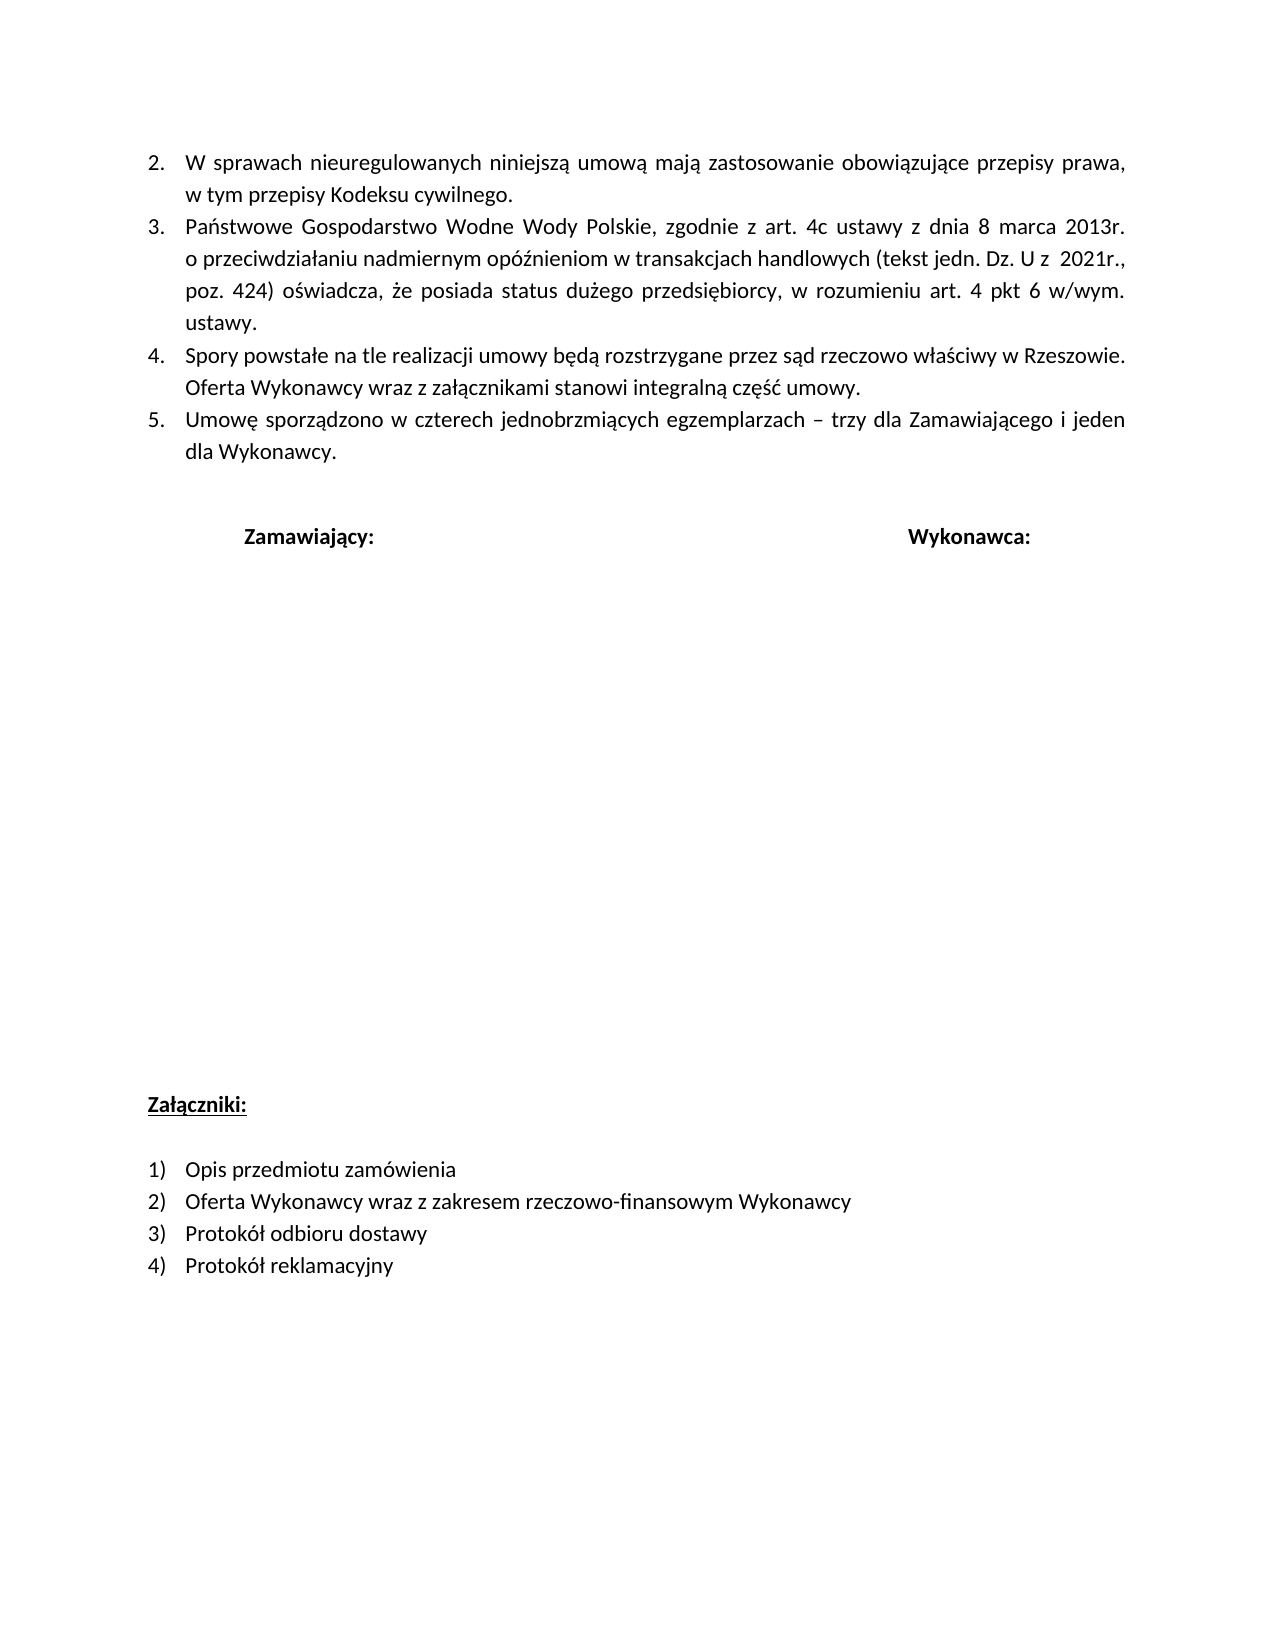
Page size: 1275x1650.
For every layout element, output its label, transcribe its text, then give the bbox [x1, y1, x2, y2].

list Spory powstałe na tle realizacji umowy będą rozstrzygane przez sąd rzeczowo właściwy w Rzeszowie. Oferta Wykonawcy wraz z załącznikami stanowi integralną część umowy. [148, 341, 1127, 401]
list Oferta Wykonawcy wraz z zakresem rzeczowo-finansowym Wykonawcy [148, 1187, 1127, 1215]
list Opis przedmiotu zamówienia [148, 1155, 1127, 1183]
list W sprawach nieuregulowanych niniejszą umową mają zastosowanie obowiązujące przepisy prawa, w tym przepisy Kodeksu cywilnego. [148, 148, 1127, 208]
list Państwowe Gospodarstwo Wodne Wody Polskie, zgodnie z art. 4c ustawy z dnia 8 marca 2013r. o przeciwdziałaniu nadmiernym opóźnieniom w transakcjach handlowych (tekst jedn. Dz. U z 2021r., poz. 424) oświadcza, że posiada status dużego przedsiębiorcy, w rozumieniu art. 4 pkt 6 w/wym. ustawy. [148, 212, 1127, 337]
list Protokół odbioru dostawy [148, 1219, 1127, 1247]
list Protokół reklamacyjny [148, 1251, 1127, 1279]
text Załączniki: [148, 1091, 1127, 1118]
list Umowę sporządzono w czterech jednobrzmiących egzemplarzach – trzy dla Zamawiającego i jeden dla Wykonawcy. [148, 405, 1127, 465]
subtitle Zamawiający: Wykonawca: [148, 522, 1127, 551]
